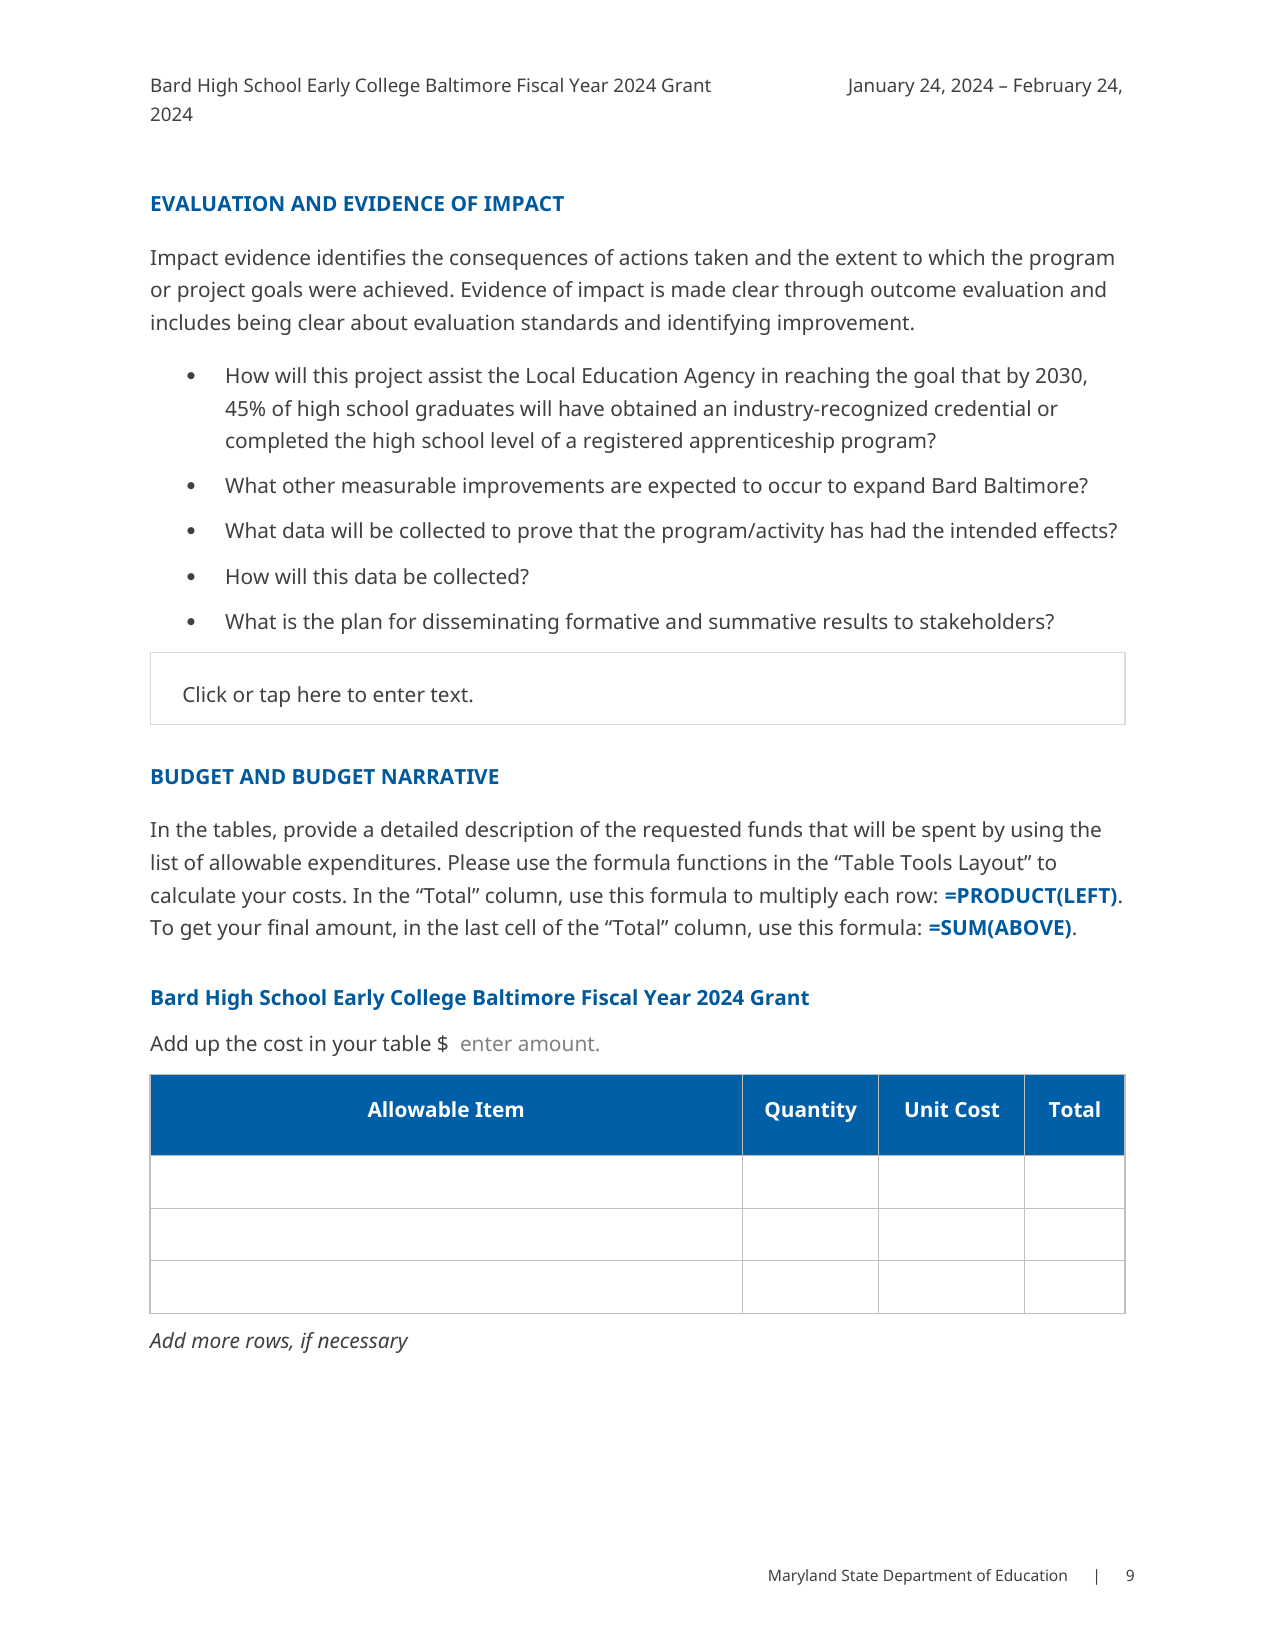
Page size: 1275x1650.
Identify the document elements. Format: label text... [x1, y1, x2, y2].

table_cell [1025, 1156, 1124, 1208]
table_cell [1025, 1261, 1124, 1313]
list Add up the cost in your table $ [150, 1029, 1125, 1057]
list What is the plan for disseminating formative and summative results to stakeholders? [187, 607, 1125, 635]
list What other measurable improvements are expected to occur to expand Bard Baltimore? [187, 472, 1125, 500]
table_header Quantity [743, 1075, 878, 1155]
table_cell [879, 1209, 1024, 1260]
table_header Unit Cost [879, 1075, 1024, 1155]
list Add more rows, if necessary [150, 1326, 1125, 1354]
list How will this project assist the Local Education Agency in reaching the goal that by 2030, 45% of high school graduates will have obtained an industry-recognized credential or completed the high school level of a registered apprenticeship program? [187, 361, 1125, 455]
text In the tables, provide a detailed description of the requested funds that will be spent by using the list of allowable expenditures. Please use the formula functions in the “Table Tools Layout” to calculate your costs. In the “Total” column, use this formula to multiply each row: =PRODUCT(LEFT). To get your final amount, in the last cell of the “Total” column, use this formula: =SUM(ABOVE). [150, 816, 1125, 942]
table_cell [879, 1261, 1024, 1313]
list How will this data be collected? [187, 562, 1125, 590]
text Impact evidence identifies the consequences of actions taken and the extent to which the program or project goals were achieved. Evidence of impact is made clear through outcome evaluation and includes being clear about evaluation standards and identifying improvement. [150, 243, 1125, 336]
table_cell [151, 1156, 742, 1208]
table_cell [879, 1156, 1024, 1208]
table_cell [743, 1209, 878, 1260]
table_cell [743, 1261, 878, 1313]
subtitle Bard High School Early College Baltimore Fiscal Year 2024 Grant [150, 983, 1125, 1012]
table_cell [151, 1261, 742, 1313]
subtitle BUDGET AND BUDGET NARRATIVE [150, 762, 1125, 791]
table_header Allowable Item [151, 1075, 742, 1155]
list What data will be collected to prove that the program/activity has had the intended effects? [187, 517, 1125, 545]
subtitle Evaluation and Evidence of Impact [150, 189, 1125, 218]
table_cell [1025, 1209, 1124, 1260]
table_header Total [1025, 1075, 1124, 1155]
table_cell [743, 1156, 878, 1208]
table_header Click or tap here to enter text. [151, 653, 1124, 724]
table_cell [151, 1209, 742, 1260]
